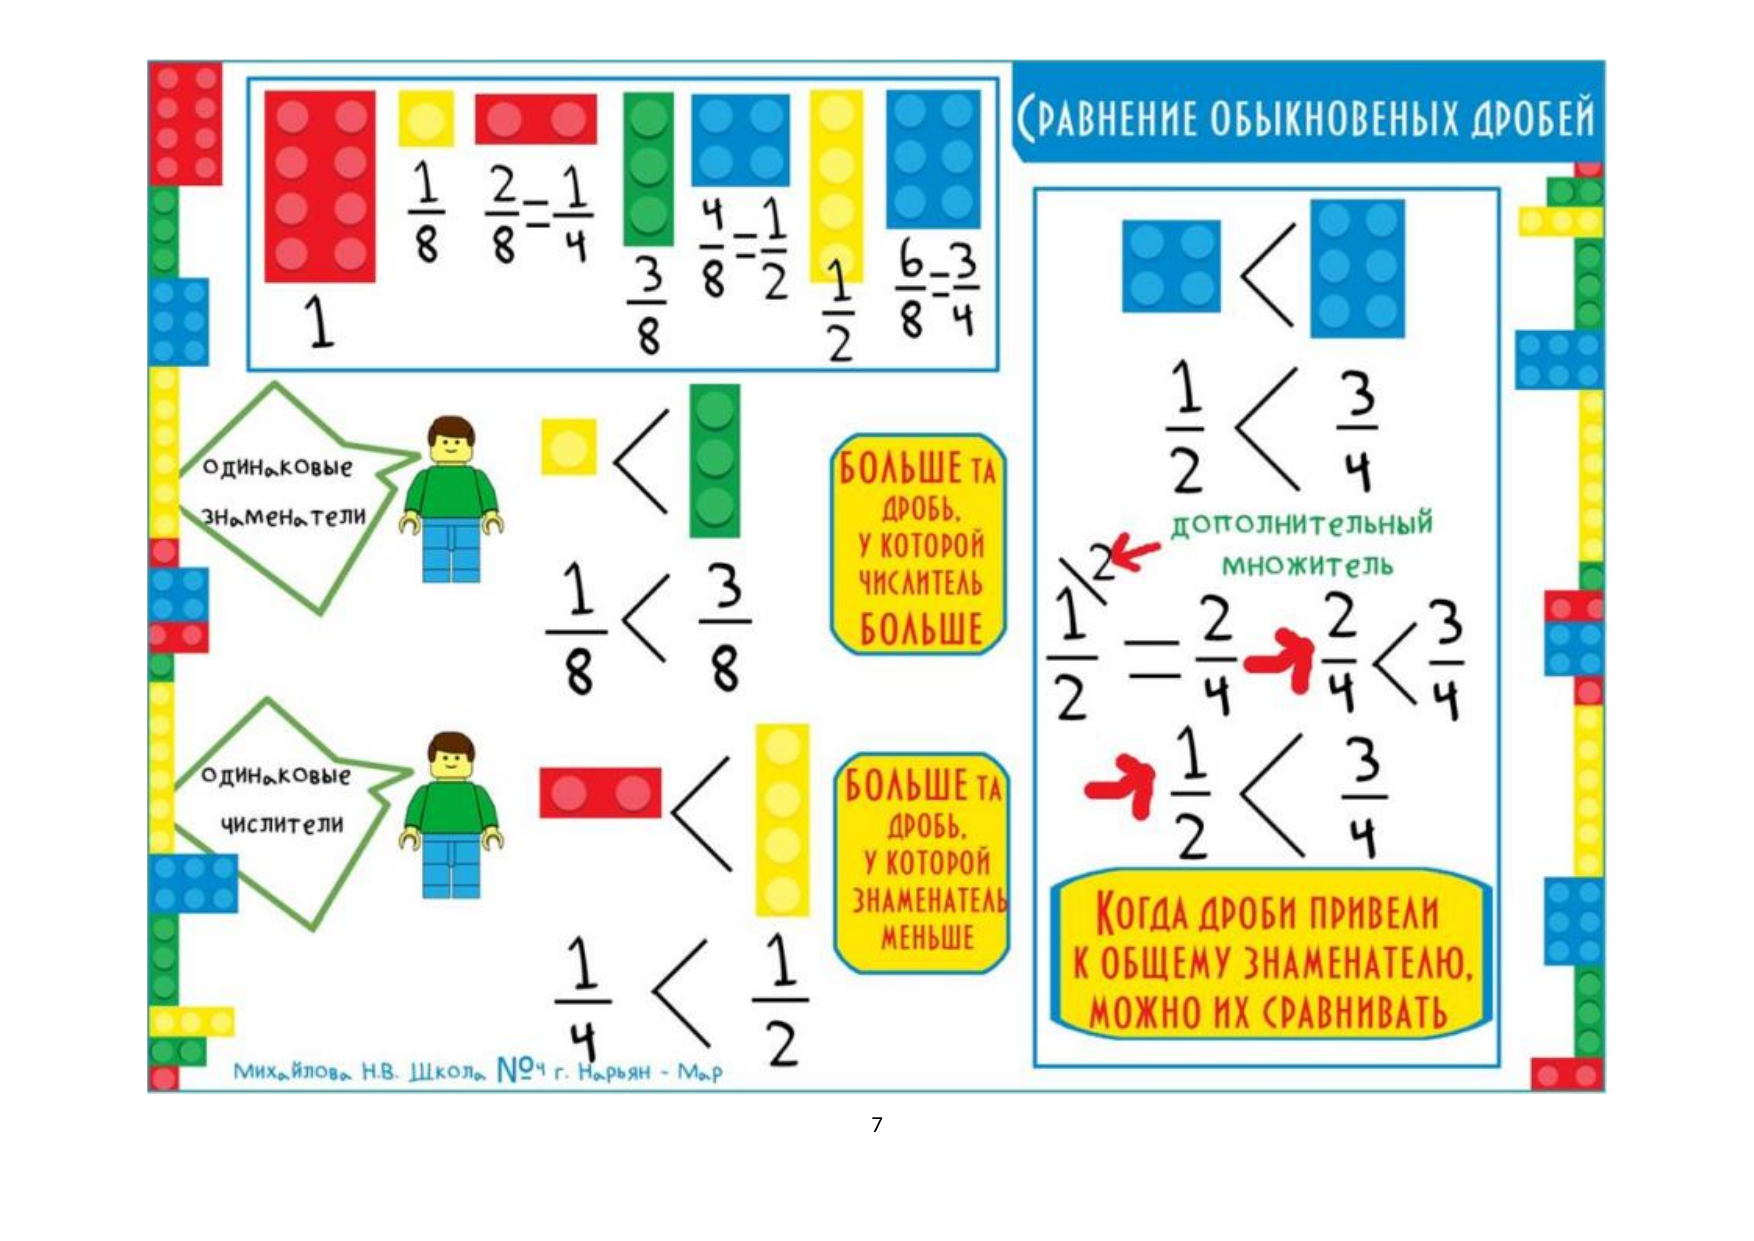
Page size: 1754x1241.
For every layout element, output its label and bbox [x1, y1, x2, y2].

picture [147, 59, 1607, 1094]
